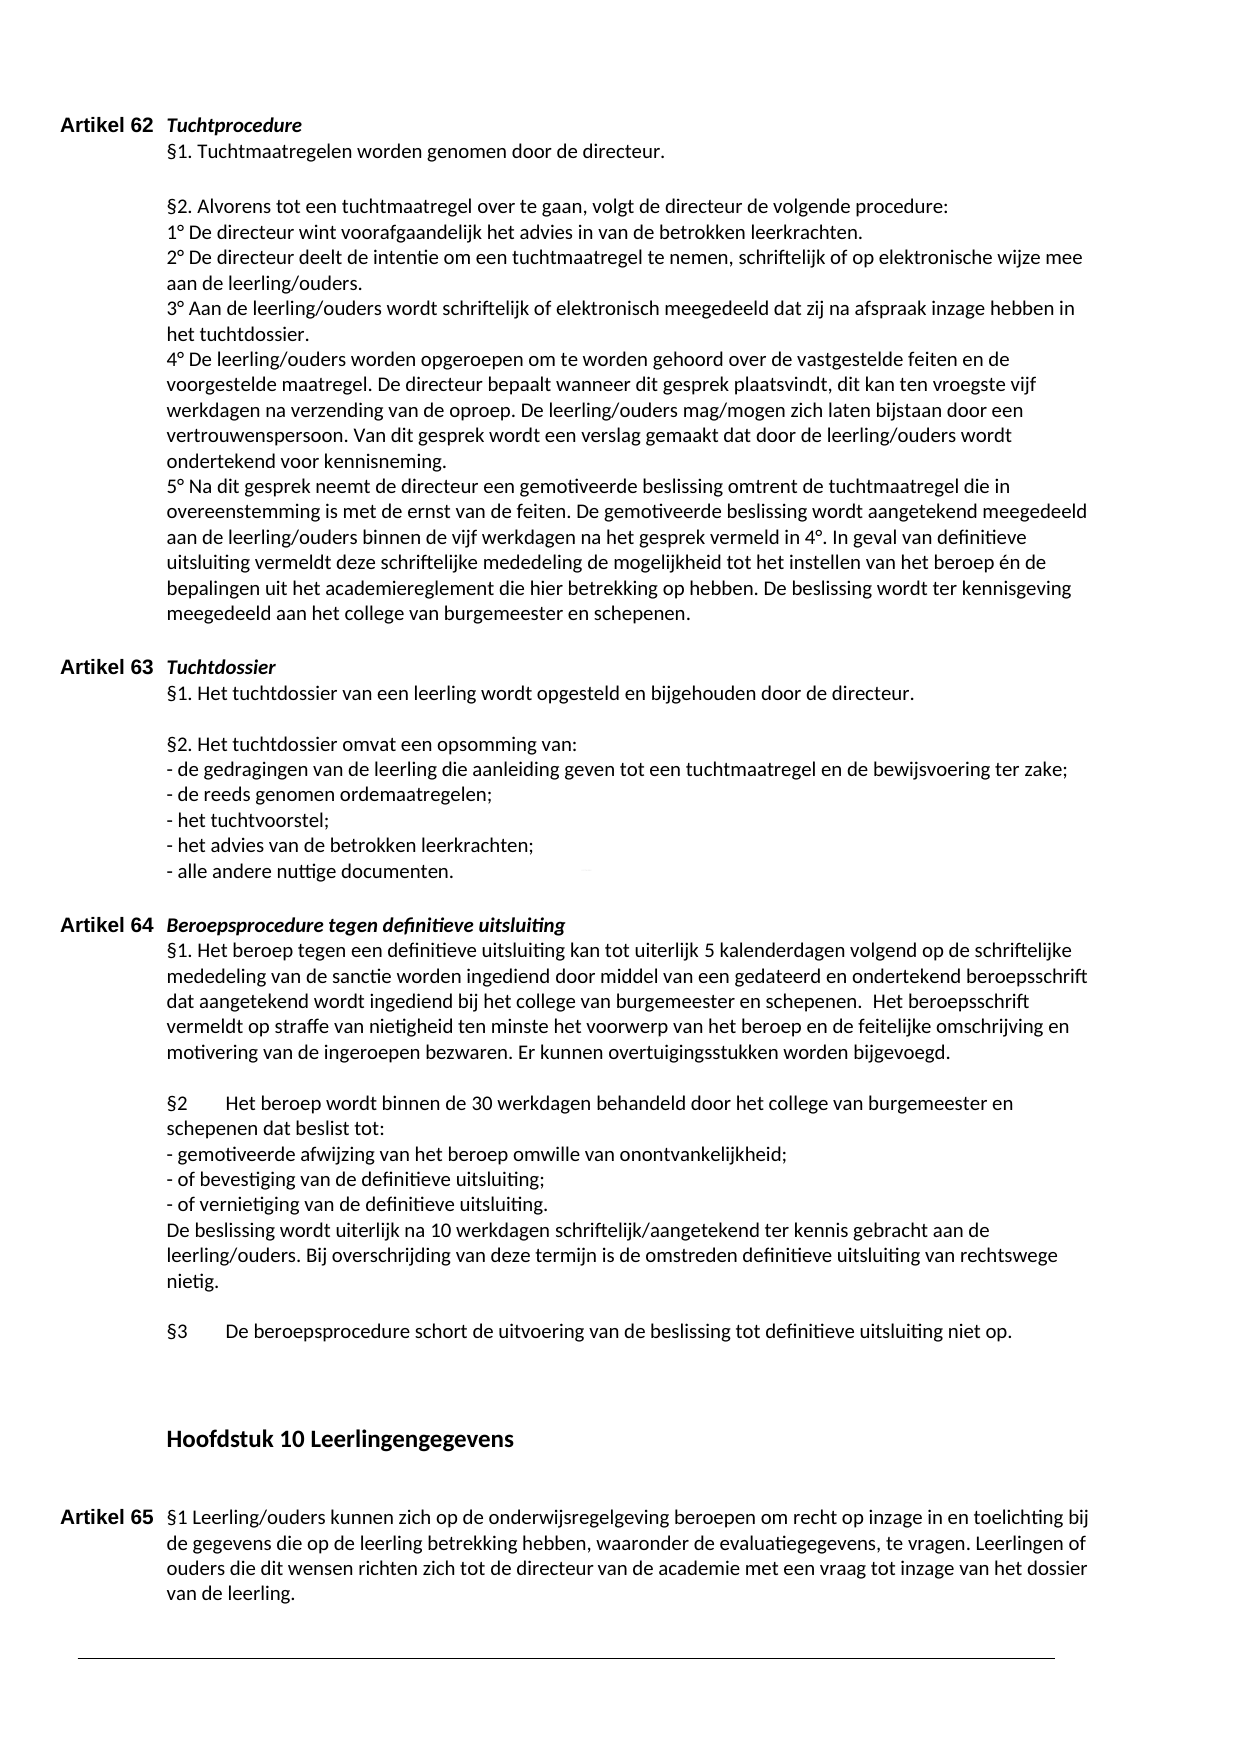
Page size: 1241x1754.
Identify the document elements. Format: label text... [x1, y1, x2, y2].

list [60, 1504, 1093, 1606]
text Leerlingengegevens [166, 1423, 1093, 1454]
list Beroepsprocedure tegen definitieve uitsluiting §1. Het beroep tegen een definitieve uitsluiting kan tot uiterlijk 5 kalenderdagen volgend op de schriftelijke mededeling van de sanctie worden ingediend door middel van een gedateerd en ondertekend beroepsschrift dat aangetekend wordt ingediend bij het college van burgemeester en schepenen. Het beroepsschrift vermeldt op straffe van nietigheid ten minste het voorwerp van het beroep en de feitelijke omschrijving en motivering van de ingeroepen bezwaren. Er kunnen overtuigingsstukken worden bijgevoegd. §2 Het beroep wordt binnen de 30 werkdagen behandeld door het college van burgemeester en schepenen dat beslist tot: - gemotiveerde afwijzing van het beroep omwille van onontvankelijkheid; - of bevestiging van de definitieve uitsluiting; - of vernietiging van de definitieve uitsluiting. De beslissing wordt uiterlijk na 10 werkdagen schriftelijk/aangetekend ter kennis gebracht aan de leerling/ouders. Bij overschrijding van deze termijn is de omstreden definitieve uitsluiting van rechtswege nietig. §3 De beroepsprocedure schort de uitvoering van de beslissing tot definitieve uitsluiting niet op. [60, 912, 1093, 1373]
text - alle andere nuttige documenten. [166, 858, 1093, 912]
list Tuchtprocedure §1. Tuchtmaatregelen worden genomen door de directeur. §2. Alvorens tot een tuchtmaatregel over te gaan, volgt de directeur de volgende procedure: 1° De directeur wint voorafgaandelijk het advies in van de betrokken leerkrachten. 2° De directeur deelt de intentie om een tuchtmaatregel te nemen, schriftelijk of op elektronische wijze mee aan de leerling/ouders. 3° Aan de leerling/ouders wordt schriftelijk of elektronisch meegedeeld dat zij na afspraak inzage hebben in het tuchtdossier. 4° De leerling/ouders worden opgeroepen om te worden gehoord over de vastgestelde feiten en de voorgestelde maatregel. De directeur bepaalt wanneer dit gesprek plaatsvindt, dit kan ten vroegste vijf werkdagen na verzending van de oproep. De leerling/ouders mag/mogen zich laten bijstaan door een vertrouwenspersoon. Van dit gesprek wordt een verslag gemaakt dat door de leerling/ouders wordt ondertekend voor kennisneming. 5° Na dit gesprek neemt de directeur een gemotiveerde beslissing omtrent de tuchtmaatregel die in overeenstemming is met de ernst van de feiten. De gemotiveerde beslissing wordt aangetekend meegedeeld aan de leerling/ouders binnen de vijf werkdagen na het gesprek vermeld in 4°. In geval van definitieve uitsluiting vermeldt deze schriftelijke mededeling de mogelijkheid tot het instellen van het beroep én de bepalingen uit het academiereglement die hier betrekking op hebben. De beslissing wordt ter kennisgeving meegedeeld aan het college van burgemeester en schepenen. [60, 112, 1093, 654]
list Tuchtdossier §1. Het tuchtdossier van een leerling wordt opgesteld en bijgehouden door de directeur. §2. Het tuchtdossier omvat een opsomming van: - de gedragingen van de leerling die aanleiding geven tot een tuchtmaatregel en de bewijsvoering ter zake; - de reeds genomen ordemaatregelen; - het tuchtvoorstel; - het advies van de betrokken leerkrachten; [60, 654, 1093, 858]
